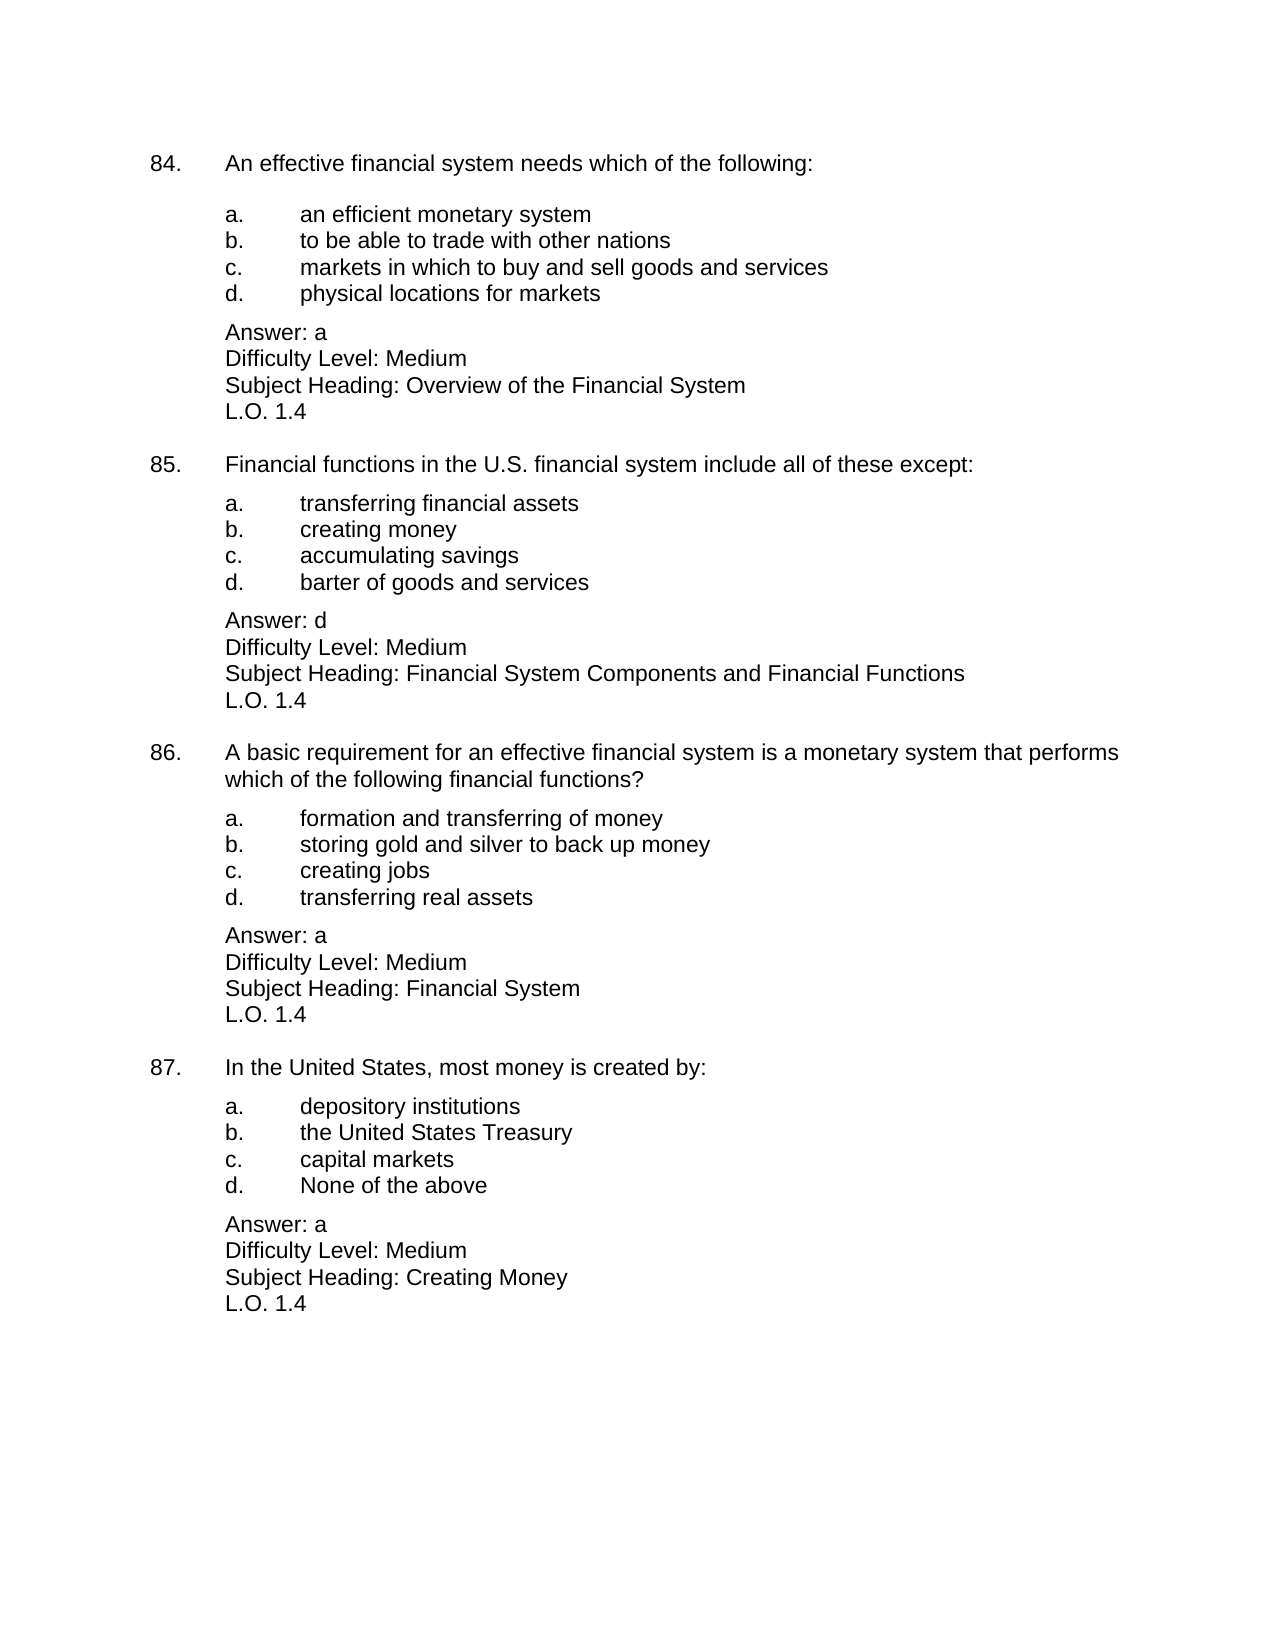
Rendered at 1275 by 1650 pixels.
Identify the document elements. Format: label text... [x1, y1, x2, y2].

text a. an efficient monetary system [150, 201, 1125, 227]
text Difficulty Level: Medium [150, 634, 1125, 660]
text a. transferring financial assets [150, 489, 1125, 516]
text Difficulty Level: Medium [150, 345, 1125, 372]
text 84. An effective financial system needs which of the following: [150, 150, 1125, 176]
text L.O. 1.4 [150, 1001, 1125, 1028]
text Answer: a [150, 319, 1125, 345]
text Difficulty Level: Medium [150, 949, 1125, 975]
text Answer: d [150, 607, 1125, 634]
text b. storing gold and silver to back up money [150, 831, 1125, 857]
text 86. A basic requirement for an effective financial system is a monetary system that performs which of the following financial functions? [150, 739, 1125, 792]
text d. physical locations for markets [150, 280, 1125, 306]
text d. None of the above [150, 1172, 1125, 1198]
text b. creating money [150, 516, 1125, 542]
text Subject Heading: Financial System [150, 975, 1125, 1001]
text L.O. 1.4 [150, 398, 1125, 424]
text 87. In the United States, most money is created by: [150, 1054, 1125, 1081]
text c. capital markets [150, 1146, 1125, 1172]
text L.O. 1.4 [150, 687, 1125, 713]
text Answer: a [150, 922, 1125, 949]
text d. transferring real assets [150, 883, 1125, 910]
text a. formation and transferring of money [150, 804, 1125, 831]
text Subject Heading: Financial System Components and Financial Functions [150, 660, 1125, 687]
text c. accumulating savings [150, 542, 1125, 569]
text b. the United States Treasury [150, 1119, 1125, 1146]
text a. depository institutions [150, 1093, 1125, 1119]
text d. barter of goods and services [150, 569, 1125, 595]
text Subject Heading: Overview of the Financial System [150, 372, 1125, 398]
text Answer: a [150, 1211, 1125, 1237]
text c. markets in which to buy and sell goods and services [150, 254, 1125, 280]
text L.O. 1.4 [150, 1290, 1125, 1316]
text Subject Heading: Creating Money [150, 1264, 1125, 1290]
text 85. Financial functions in the U.S. financial system include all of these except: [150, 451, 1125, 477]
text Difficulty Level: Medium [150, 1237, 1125, 1264]
text c. creating jobs [150, 857, 1125, 883]
text b. to be able to trade with other nations [150, 227, 1125, 254]
